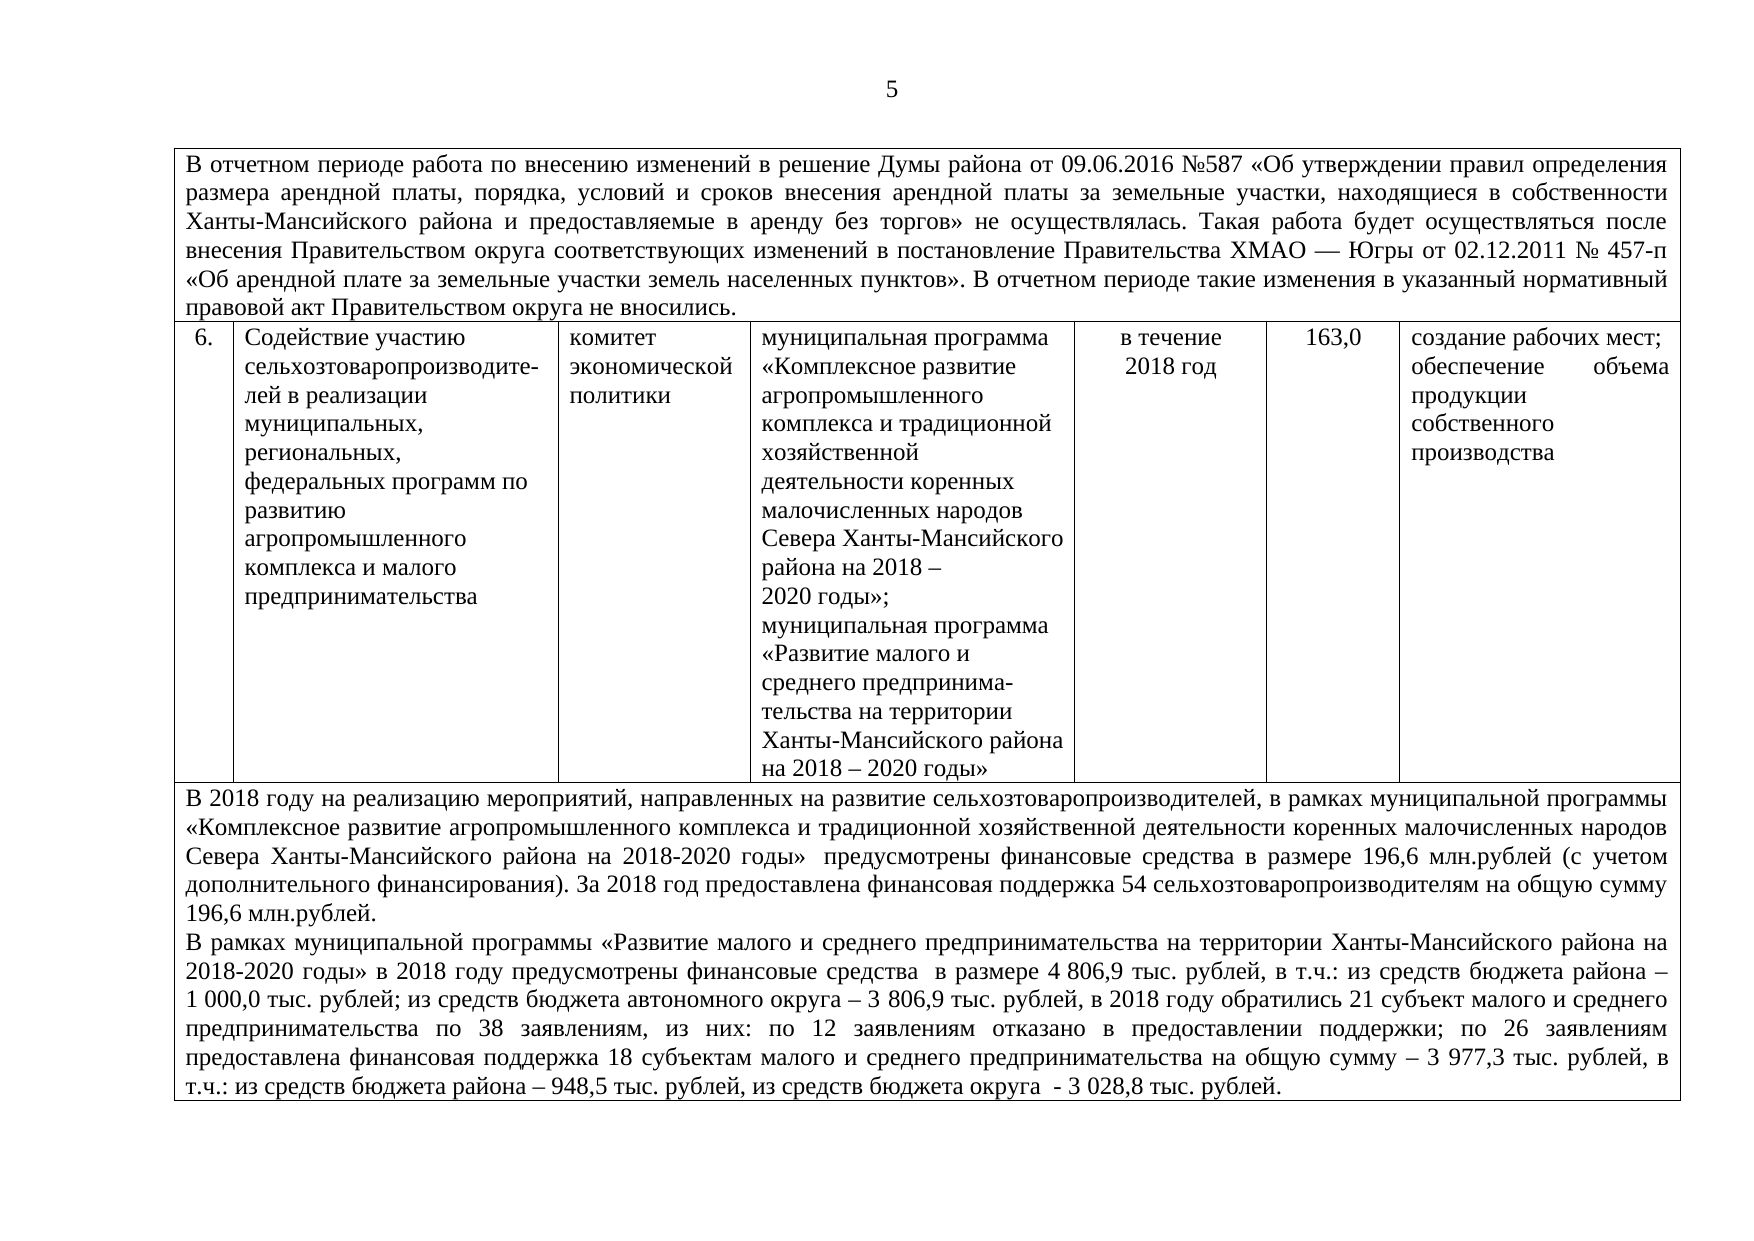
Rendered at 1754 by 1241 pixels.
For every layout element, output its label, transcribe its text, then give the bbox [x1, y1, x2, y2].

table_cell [175, 783, 1680, 1099]
table_cell В отчетном периоде работа по внесению изменений в решение Думы района от 09.06.2016 №587 «Об утверждении правил определения размера арендной платы, порядка, условий и сроков внесения арендной платы за земельные участки, находящиеся в собственности Ханты-Мансийского района и предоставляемые в аренду без торгов» не осуществлялась. Такая работа будет осуществляться после внесения Правительством округа соответствующих изменений в постановление Правительства ХМАО — Югры от 02.12.2011 № 457-п «Об арендной плате за земельные участки земель населенных пунктов». В отчетном периоде такие изменения в указанный нормативный правовой акт Правительством округа не вносились. [175, 149, 1680, 321]
table_cell 6. [175, 322, 233, 782]
table_cell создание рабочих мест; обеспечение объема продукции собственного производства [1400, 322, 1680, 782]
table_cell в течение 2018 год [1075, 322, 1266, 782]
table_cell муниципальная программа «Комплексное развитие агропромышленного комплекса и традиционной хозяйственной деятельности коренных малочисленных народов Севера Ханты-Мансийского района на 2018 – 2020 годы»; муниципальная программа «Развитие малого и среднего предпринима-тельства на территории Ханты-Мансийского района на 2018 – 2020 годы» [751, 322, 1074, 782]
table_cell комитет экономической политики [559, 322, 750, 782]
table_cell 163,0 [1267, 322, 1399, 782]
table_cell Содействие участию сельхозтоваропроизводите-лей в реализации муниципальных, региональных, федеральных программ по развитию агропромышленного комплекса и малого предпринимательства [234, 322, 558, 782]
